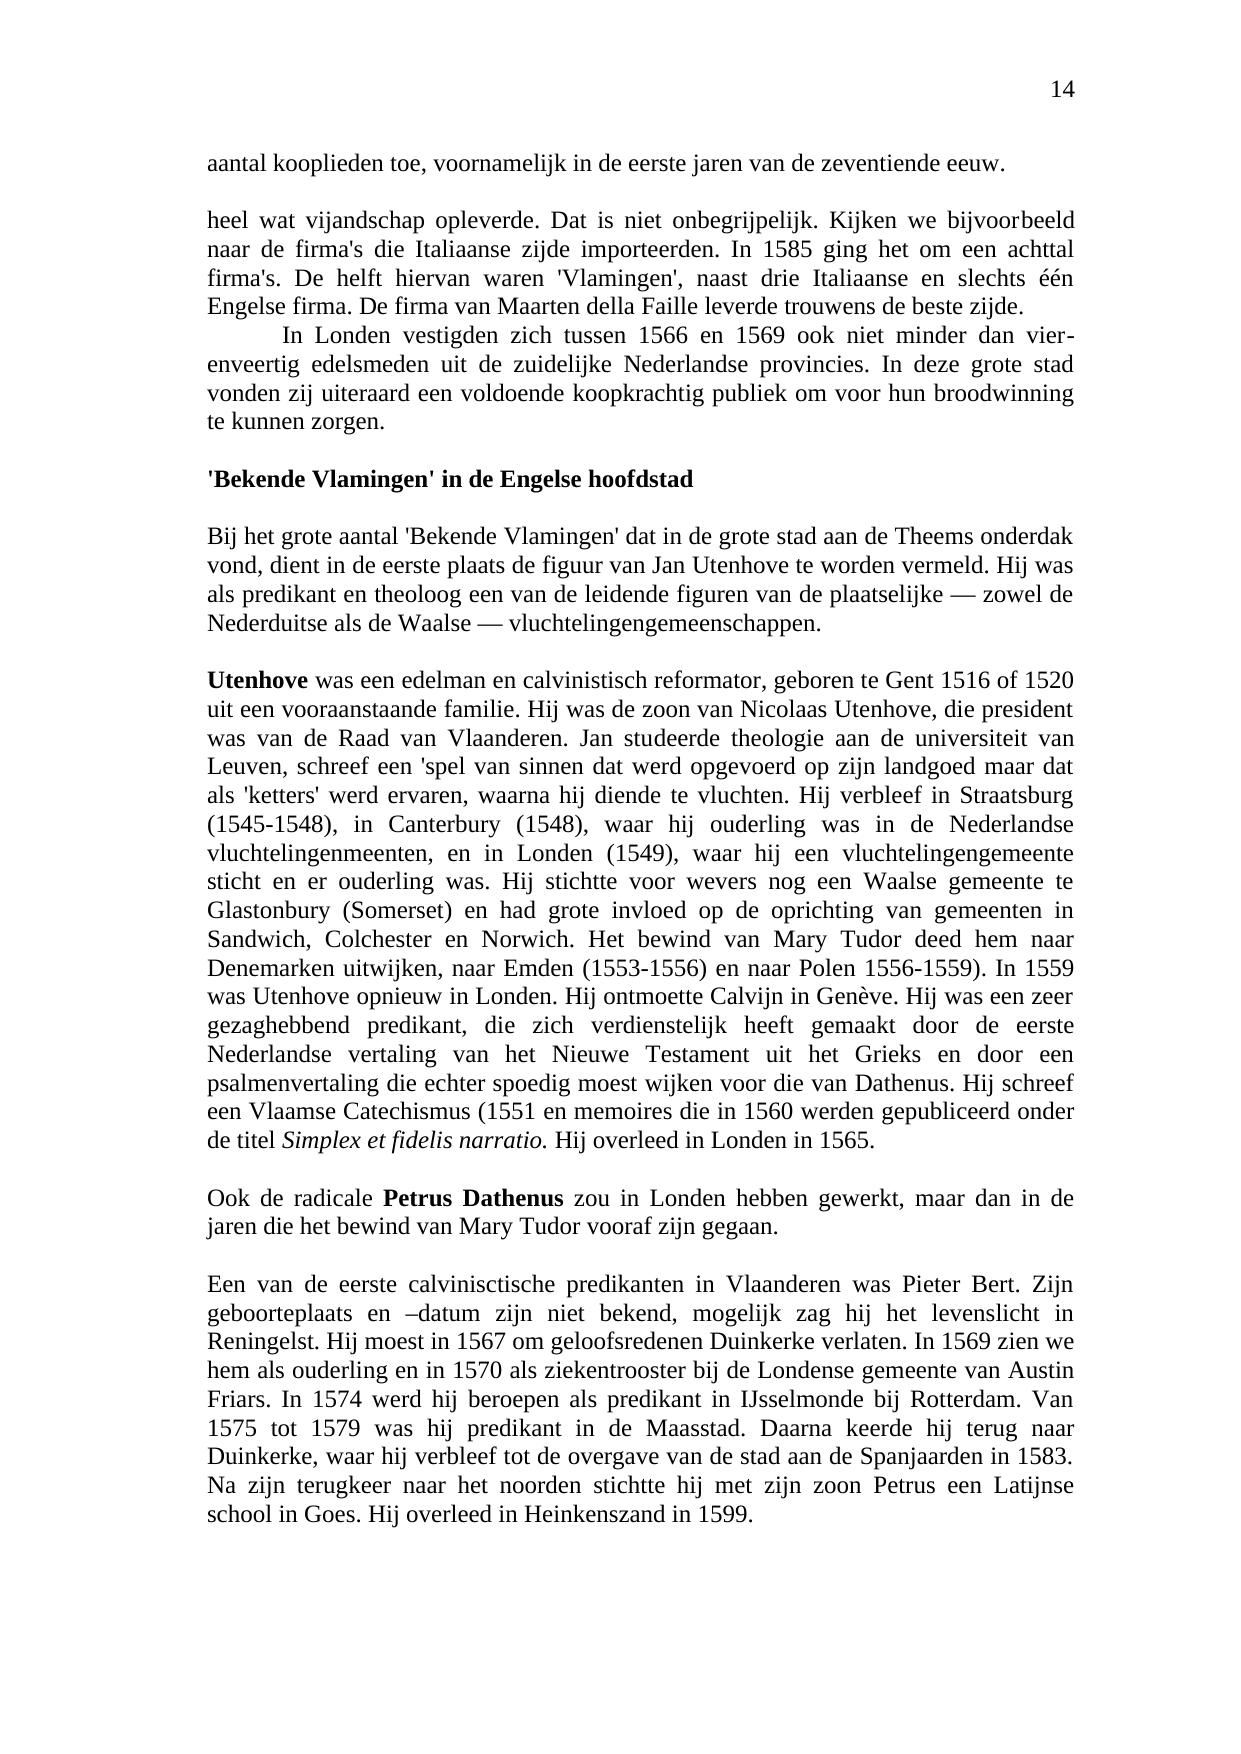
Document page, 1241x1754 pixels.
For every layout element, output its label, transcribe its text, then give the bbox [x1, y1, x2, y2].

text Utenhove was een edelman en calvinistisch reformator, geboren te Gent 1516 of 1520 uit een vooraanstaande familie. Hij was de zoon van Nicolaas Utenhove, die president was van de Raad van Vlaanderen. Jan studeerde theologie aan de universiteit van Leuven, schreef een 'spel van sinnen dat werd opgevoerd op zijn landgoed maar dat als 'ketters' werd ervaren, waarna hij diende te vluchten. Hij verbleef in Straatsburg (1545-1548), in Canterbury (1548), waar hij ouderling was in de Nederlandse vluchtelingenmeenten, en in Londen (1549), waar hij een vluchtelingengemeente sticht en er ouderling was. Hij stichtte voor wevers nog een Waalse gemeente te Glastonbury (Somerset) en had grote invloed op de oprichting van gemeenten in Sandwich, Colchester en Norwich. Het bewind van Mary Tudor deed hem naar Denemarken uitwijken, naar Emden (1553-1556) en naar Polen 1556-1559). In 1559 was Utenhove opnieuw in Londen. Hij ontmoette Calvijn in Genève. Hij was een zeer gezaghebbend predikant, die zich verdienstelijk heeft gemaakt door de eerste Nederlandse vertaling van het Nieuwe Testament uit het Grieks en door een psalmenvertaling die echter spoedig moest wijken voor die van Dathenus. Hij schreef een Vlaamse Catechismus (1551 en memoires die in 1560 werden gepubliceerd onder de titel Simplex et fidelis narratio. Hij overleed in Londen in 1565. [207, 665, 1075, 1154]
text Een van de eerste calvinisctische predikanten in Vlaanderen was Pieter Bert. Zijn geboorteplaats en –datum zijn niet bekend, mogelijk zag hij het levenslicht in Reningelst. Hij moest in 1567 om geloofsredenen Duinkerke verlaten. In 1569 zien we hem als ouderling en in 1570 als ziekentrooster bij de Londense gemeente van Austin Friars. In 1574 werd hij beroepen als predikant in IJsselmonde bij Rotterdam. Van 1575 tot 1579 was hij predikant in de Maasstad. Daarna keerde hij terug naar Duinkerke, waar hij verbleef tot de overgave van de stad aan de Spanjaarden in 1583. Na zijn terugkeer naar het noorden stichtte hij met zijn zoon Petrus een Latijnse school in Goes. Hij overleed in Heinkenszand in 1599. [207, 1269, 1075, 1528]
text 'Bekende Vlamingen' in de Engelse hoofdstad [207, 464, 1075, 493]
text In Londen vestigden zich tussen 1566 en 1569 ook niet minder dan vierenveertig edelsmeden uit de zuidelijke Nederlandse provincies. In deze grote stad vonden zij uiteraard een voldoende koopkrachtig publiek om voor hun broodwinning te kunnen zorgen. [207, 320, 1075, 435]
text Ook de radicale Petrus Dathenus zou in Londen hebben gewerkt, maar dan in de jaren die het bewind van Mary Tudor vooraf zijn gegaan. [207, 1183, 1075, 1240]
text heel wat vijandschap opleverde. Dat is niet onbegrijpelijk. Kijken we bijvoorbeeld naar de firma's die Italiaanse zijde importeerden. In 1585 ging het om een achttal firma's. De helft hiervan waren 'Vlamingen', naast drie Italiaanse en slechts één Engelse firma. De firma van Maarten della Faille leverde trouwens de beste zijde. [207, 205, 1075, 320]
text Bij het grote aantal 'Bekende Vlamingen' dat in de grote stad aan de Theems onderdak vond, dient in de eerste plaats de figuur van Jan Utenhove te worden vermeld. Hij was als predikant en theoloog een van de leidende figuren van de plaatselijke — zowel de Nederduitse als de Waalse — vluchtelingengemeenschappen. [207, 521, 1075, 636]
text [207, 148, 1075, 176]
